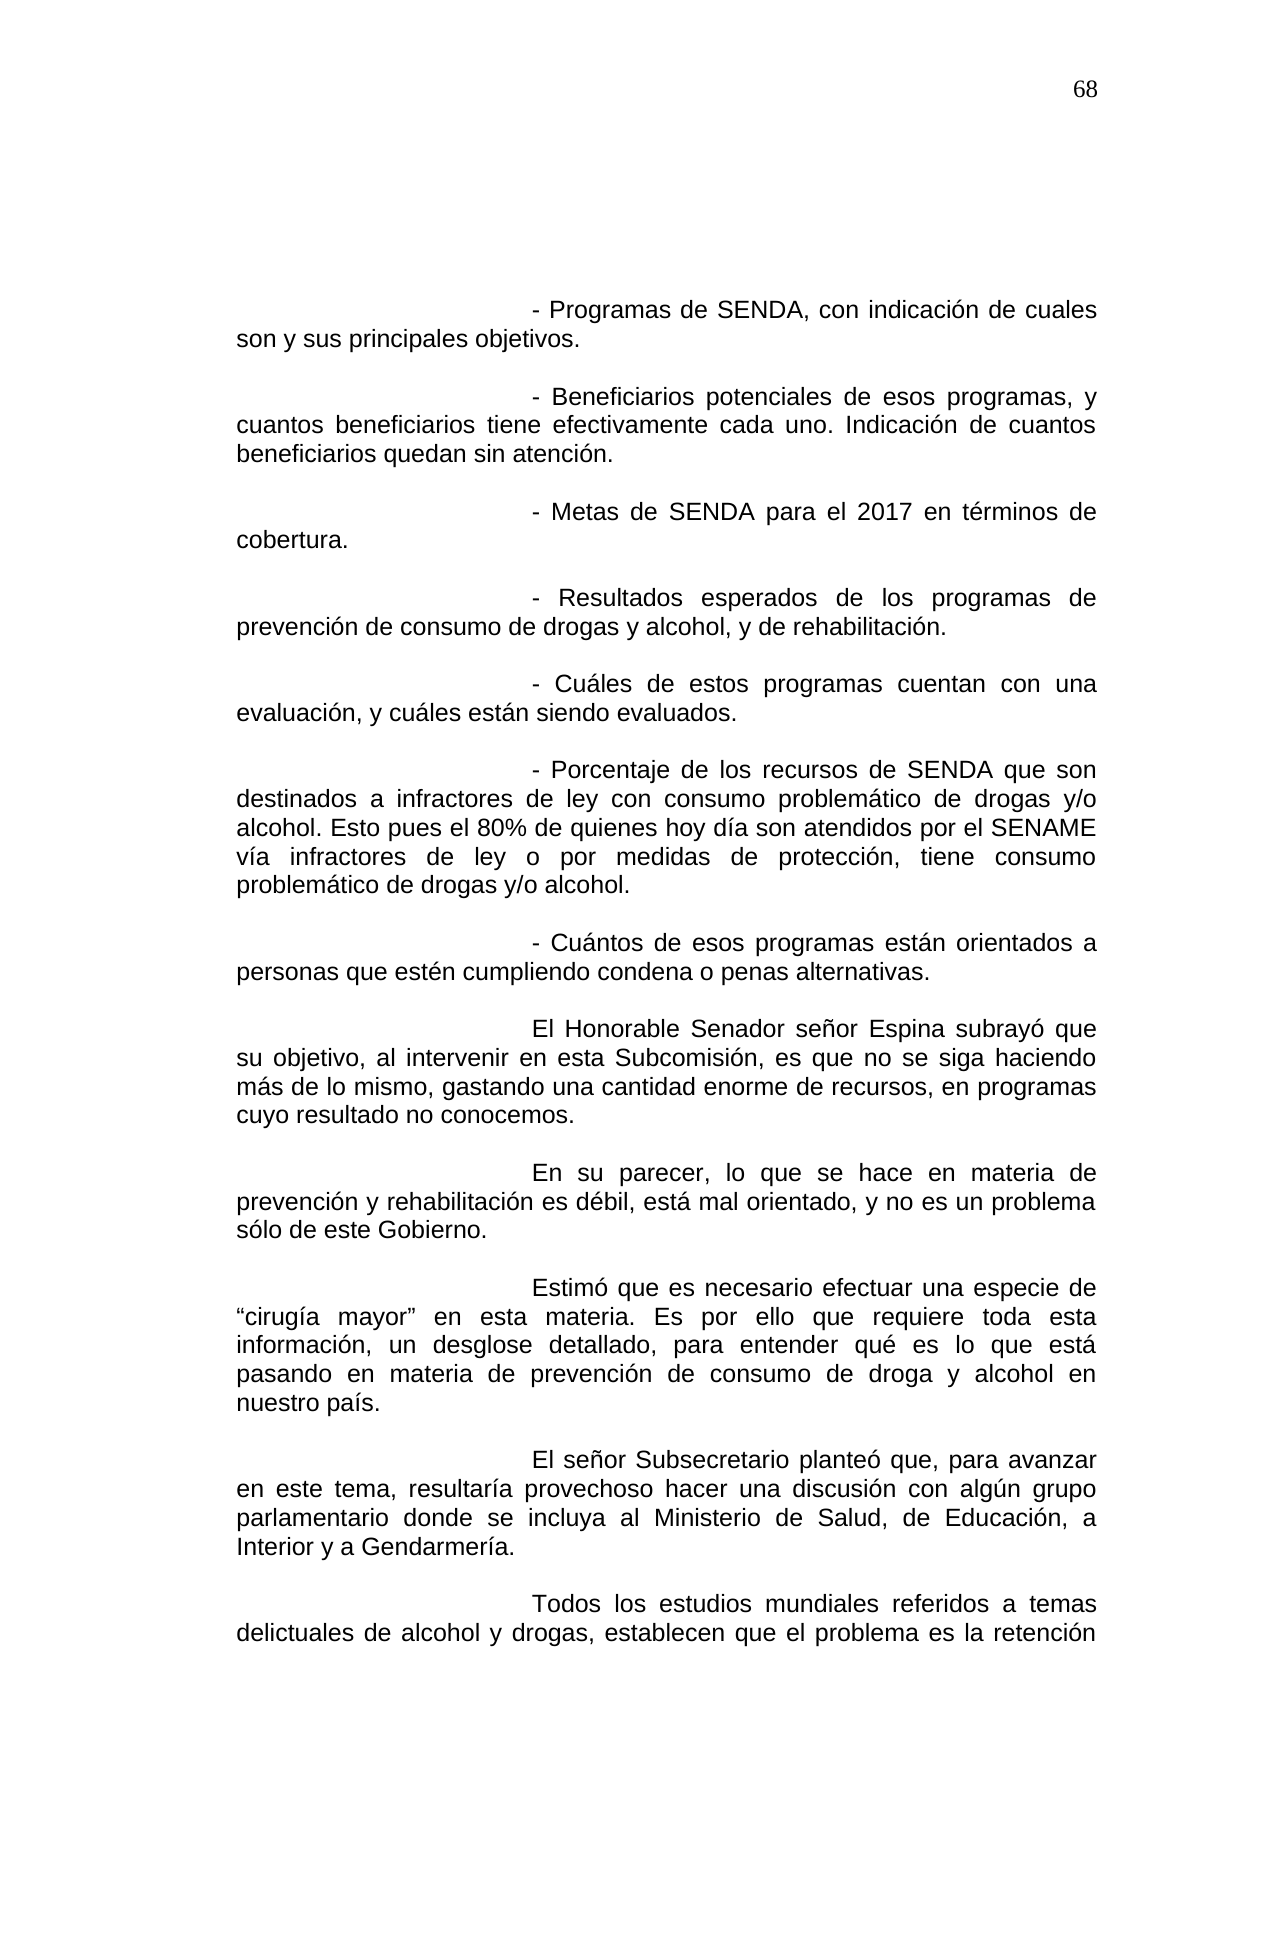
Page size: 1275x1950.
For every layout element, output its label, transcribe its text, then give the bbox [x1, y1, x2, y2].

text - Resultados esperados de los programas de prevención de consumo de drogas y alcohol, y de rehabilitación. [236, 583, 1098, 640]
text En su parecer, lo que se hace en materia de prevención y rehabilitación es débil, está mal orientado, y no es un problema sólo de este Gobierno. [236, 1158, 1098, 1244]
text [236, 1589, 1098, 1647]
text - Cuántos de esos programas están orientados a personas que estén cumpliendo condena o penas alternativas. [236, 928, 1098, 985]
text El señor Subsecretario planteó que, para avanzar en este tema, resultaría provechoso hacer una discusión con algún grupo parlamentario donde se incluya al Ministerio de Salud, de Educación, a Interior y a Gendarmería. [236, 1445, 1098, 1560]
text - Programas de SENDA, con indicación de cuales son y sus principales objetivos. [236, 295, 1098, 353]
text Estimó que es necesario efectuar una especie de “cirugía mayor” en esta materia. Es por ello que requiere toda esta información, un desglose detallado, para entender qué es lo que está pasando en materia de prevención de consumo de droga y alcohol en nuestro país. [236, 1273, 1098, 1417]
text - Cuáles de estos programas cuentan con una evaluación, y cuáles están siendo evaluados. [236, 669, 1098, 727]
text - Beneficiarios potenciales de esos programas, y cuantos beneficiarios tiene efectivamente cada uno. Indicación de cuantos beneficiarios quedan sin atención. [236, 382, 1098, 468]
text - Metas de SENDA para el 2017 en términos de cobertura. [236, 497, 1098, 554]
text El Honorable Senador señor Espina subrayó que su objetivo, al intervenir en esta Subcomisión, es que no se siga haciendo más de lo mismo, gastando una cantidad enorme de recursos, en programas cuyo resultado no conocemos. [236, 1014, 1098, 1129]
text - Porcentaje de los recursos de SENDA que son destinados a infractores de ley con consumo problemático de drogas y/o alcohol. Esto pues el 80% de quienes hoy día son atendidos por el SENAME vía infractores de ley o por medidas de protección, tiene consumo problemático de drogas y/o alcohol. [236, 755, 1098, 899]
